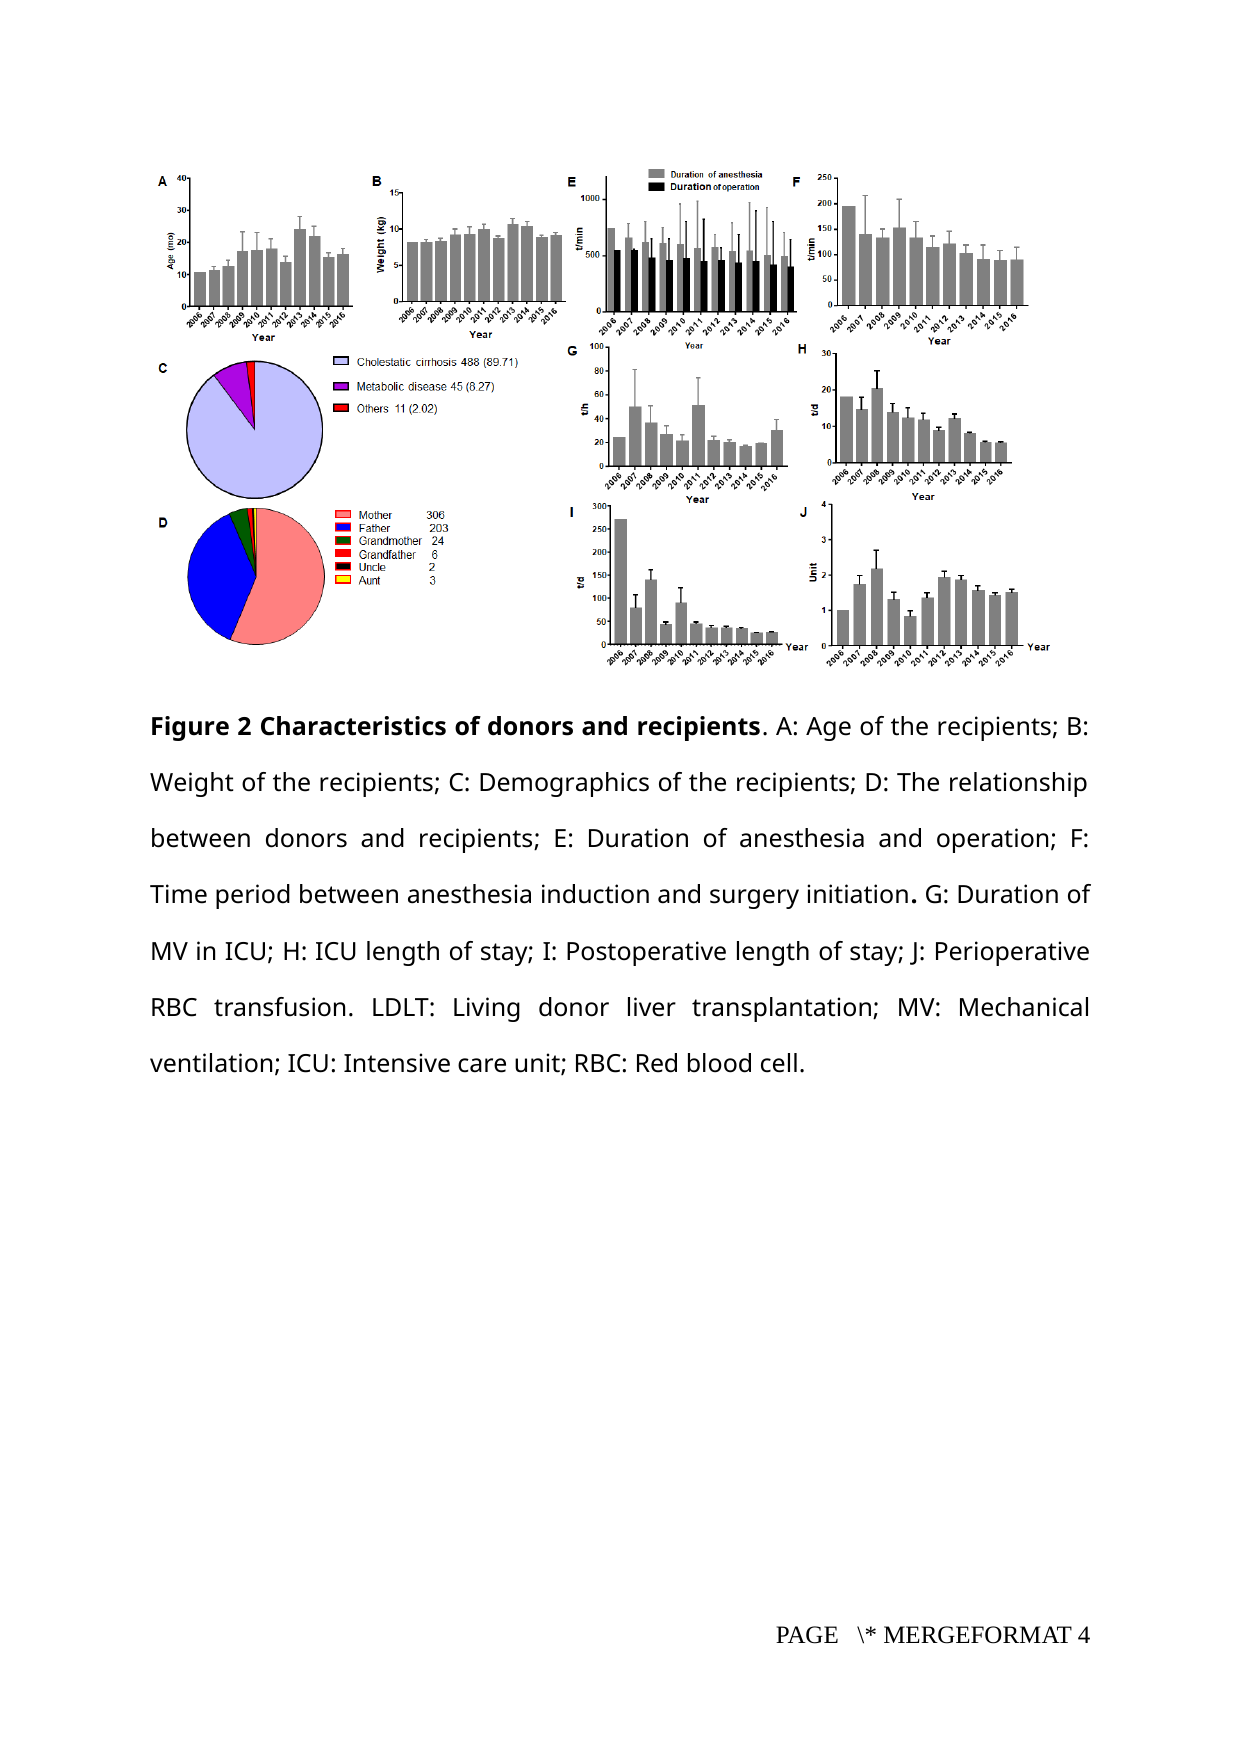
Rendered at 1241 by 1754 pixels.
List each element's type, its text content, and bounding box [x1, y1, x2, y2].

picture [150, 164, 1050, 671]
text Figure 2 Characteristics of donors and recipients. A: Age of the recipients; B: Weight of the recipients; C: Demographics of the recipients; D: The relationship between donors and recipients; E: Duration of anesthesia and operation; F: Time period between anesthesia induction and surgery initiation. G: Duration of MV in ICU; H: ICU length of stay; I: Postoperative length of stay; J: Perioperative RBC transfusion. LDLT: Living donor liver transplantation; MV: Mechanical ventilation; ICU: Intensive care unit; RBC: Red blood cell. [150, 706, 1090, 1081]
